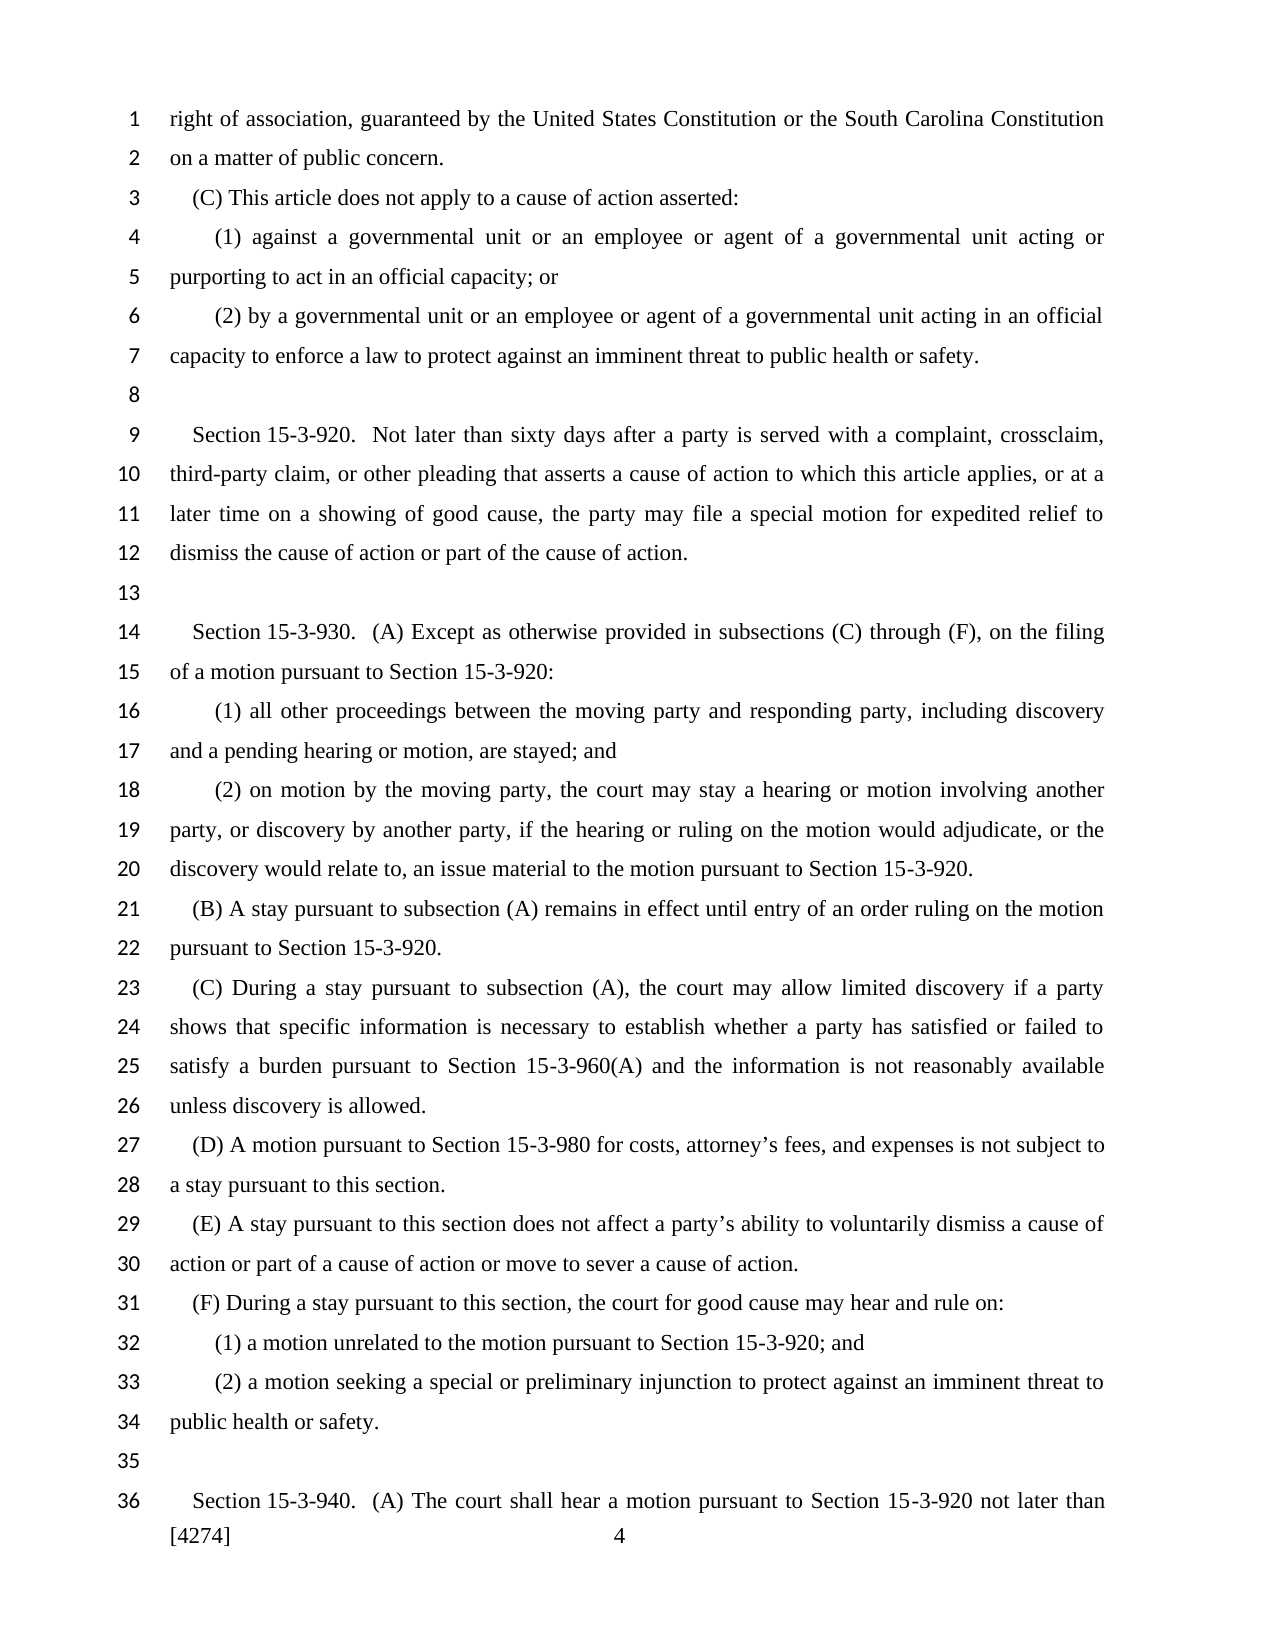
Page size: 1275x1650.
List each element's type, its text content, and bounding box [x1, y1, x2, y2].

text (E) A stay pursuant to this section does not affect a party’s ability to voluntarily dismiss a cause of action or part of a cause of action or move to sever a cause of action. [169, 1210, 1106, 1276]
text (2) by a governmental unit or an employee or agent of a governmental unit acting in an official capacity to enforce a law to protect against an imminent threat to public health or safety. [169, 302, 1106, 368]
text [169, 105, 1106, 171]
text (1) a motion unrelated to the motion pursuant to Section 15-3-920; and [169, 1329, 1106, 1355]
text Section 15‑3‑930. (A) Except as otherwise provided in subsections (C) through (F), on the filing of a motion pursuant to Section 15-3-920: [169, 618, 1106, 684]
text Section 15‑3‑920. Not later than sixty days after a party is served with a complaint, crossclaim, third-party claim, or other pleading that asserts a cause of action to which this article applies, or at a later time on a showing of good cause, the party may file a special motion for expedited relief to dismiss the cause of action or part of the cause of action. [169, 421, 1106, 566]
text (1) all other proceedings between the moving party and responding party, including discovery and a pending hearing or motion, are stayed; and [169, 697, 1106, 763]
text (2) a motion seeking a special or preliminary injunction to protect against an imminent threat to public health or safety. [169, 1368, 1106, 1434]
text (2) on motion by the moving party, the court may stay a hearing or motion involving another party, or discovery by another party, if the hearing or ruling on the motion would adjudicate, or the discovery would relate to, an issue material to the motion pursuant to Section 15-3-920. [169, 776, 1106, 881]
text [169, 1487, 1106, 1513]
text (B) A stay pursuant to subsection (A) remains in effect until entry of an order ruling on the motion pursuant to Section 15-3-920. [169, 894, 1106, 960]
text (C) During a stay pursuant to subsection (A), the court may allow limited discovery if a party shows that specific information is necessary to establish whether a party has satisfied or failed to satisfy a burden pursuant to Section 15-3-960(A) and the information is not reasonably available unless discovery is allowed. [169, 973, 1106, 1118]
text (D) A motion pursuant to Section 15-3-980 for costs, attorney’s fees, and expenses is not subject to a stay pursuant to this section. [169, 1131, 1106, 1197]
text (C) This article does not apply to a cause of action asserted: [169, 184, 1106, 210]
text (F) During a stay pursuant to this section, the court for good cause may hear and rule on: [169, 1289, 1106, 1316]
text (1) against a governmental unit or an employee or agent of a governmental unit acting or purporting to act in an official capacity; or [169, 223, 1106, 289]
